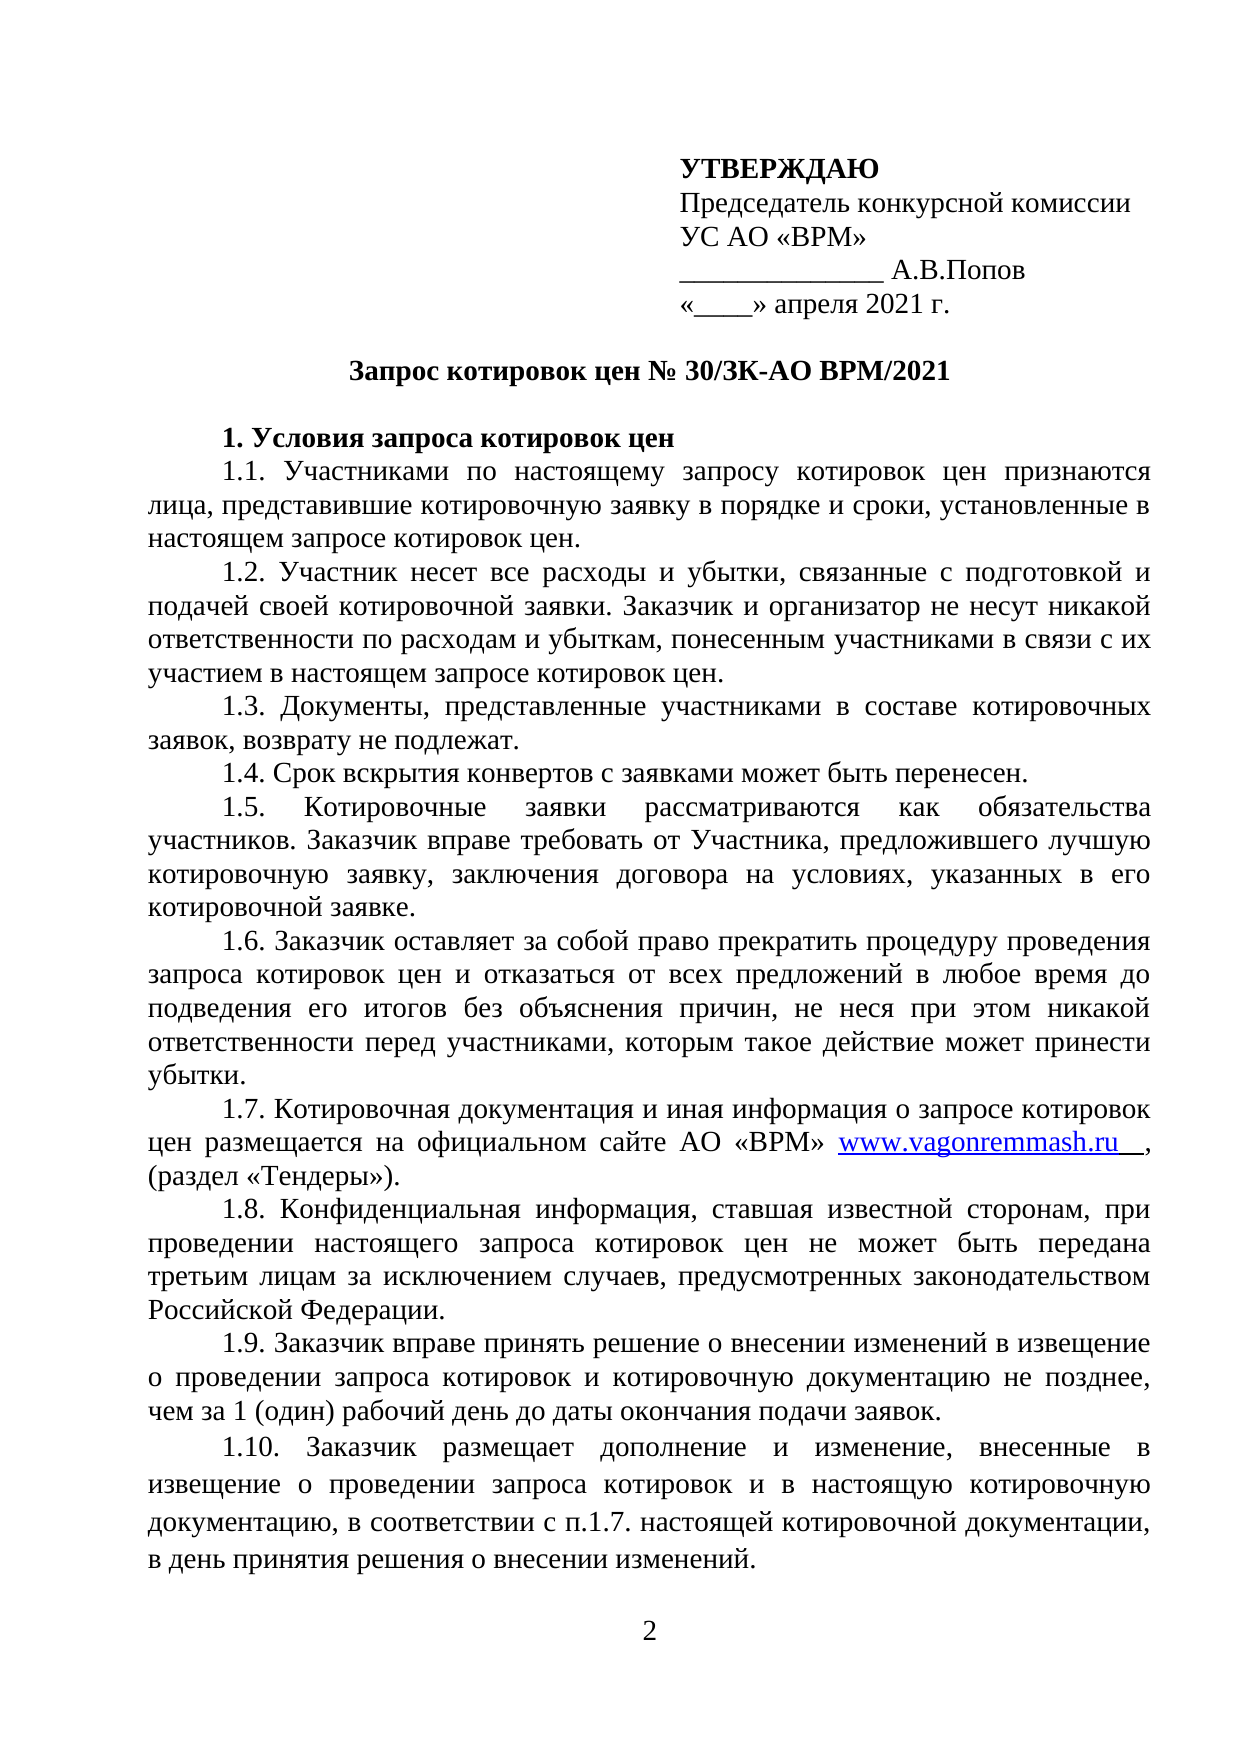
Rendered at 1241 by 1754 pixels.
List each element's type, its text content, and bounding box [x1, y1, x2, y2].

text УС АО «ВРМ» [679, 219, 1152, 252]
text УТВЕРЖДАЮ [679, 152, 1152, 185]
text 1.10. Заказчик размещает дополнение и изменение, внесенные в извещение о проведении запроса котировок и в настоящую котировочную документацию, в соответствии с п.1.7. настоящей котировочной документации, в день принятия решения о внесении изменений. [148, 1426, 1152, 1576]
text Председатель конкурсной комиссии [679, 185, 1152, 219]
text 1.7. Котировочная документация и иная информация о запросе котировок цен размещается на официальном сайте АО «ВРМ» www.vagonremmash.ru , (раздел «Тендеры»). [148, 1091, 1152, 1191]
text 1.5. Котировочные заявки рассматриваются как обязательства участников. Заказчик вправе требовать от Участника, предложившего лучшую котировочную заявку, заключения договора на условиях, указанных в его котировочной заявке. [148, 789, 1152, 923]
text ______________ А.В.Попов [679, 252, 1152, 286]
text 1.8. Конфиденциальная информация, ставшая известной сторонам, при проведении настоящего запроса котировок цен не может быть передана третьим лицам за исключением случаев, предусмотренных законодательством Российской Федерации. [148, 1191, 1152, 1326]
text 1.9. Заказчик вправе принять решение о внесении изменений в извещение о проведении запроса котировок и котировочную документацию не позднее, чем за 1 (один) рабочий день до даты окончания подачи заявок. [148, 1326, 1152, 1426]
text 1.6. Заказчик оставляет за собой право прекратить процедуру проведения запроса котировок цен и отказаться от всех предложений в любое время до подведения его итогов без объяснения причин, не неся при этом никакой ответственности перед участниками, которым такое действие может принести убытки. [148, 923, 1152, 1091]
text 1.1. Участниками по настоящему запросу котировок цен признаются лица, представившие котировочную заявку в порядке и сроки, установленные в настоящем запросе котировок цен. [148, 453, 1152, 554]
text 1. Условия запроса котировок цен [148, 420, 1152, 453]
text Запрос котировок цен № 30/ЗК-АО ВРМ/2021 [148, 353, 1152, 386]
text 1.2. Участник несет все расходы и убытки, связанные с подготовкой и подачей своей котировочной заявки. Заказчик и организатор не несут никакой ответственности по расходам и убыткам, понесенным участниками в связи с их участием в настоящем запросе котировок цен. [148, 554, 1152, 688]
text «____» апреля 2021 г. [679, 286, 1152, 319]
text 1.4. Срок вскрытия конвертов с заявками может быть перенесен. [148, 755, 1152, 789]
text 1.3. Документы, представленные участниками в составе котировочных заявок, возврату не подлежат. [148, 688, 1152, 755]
